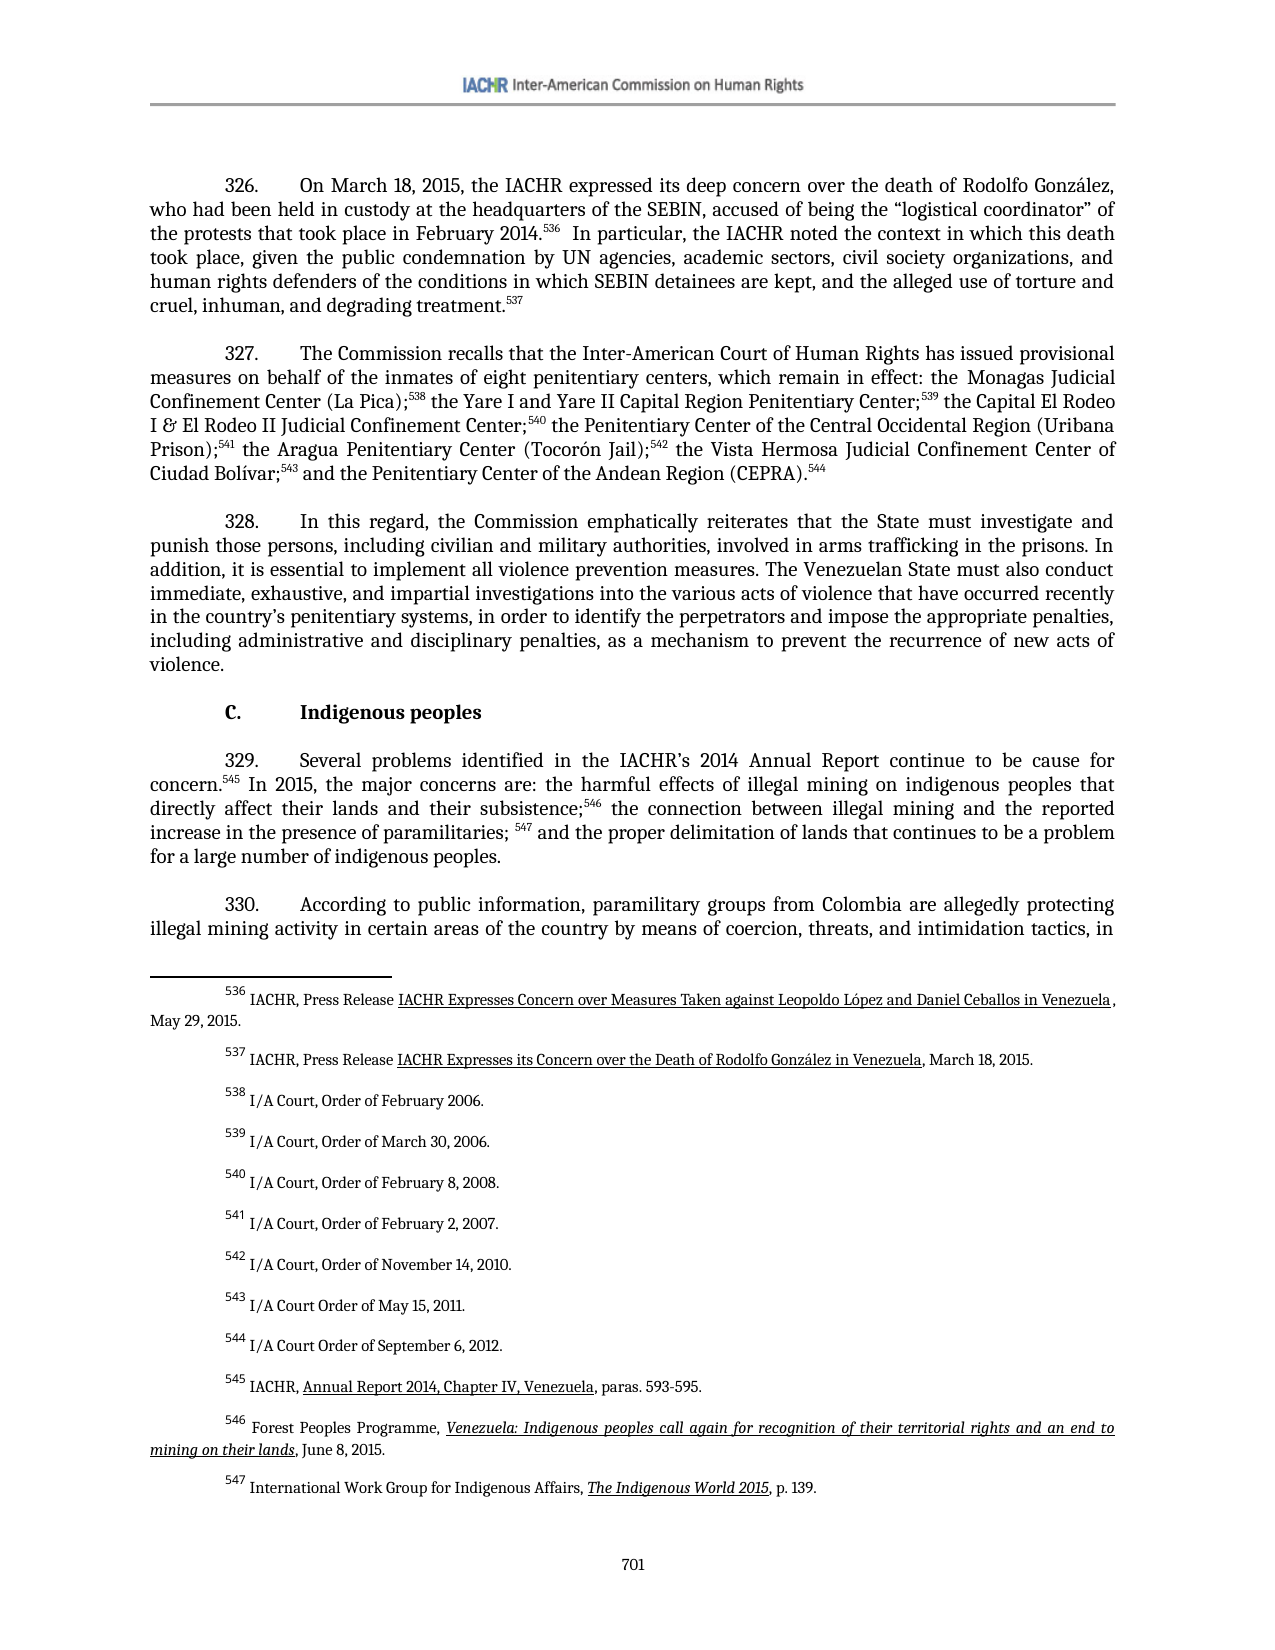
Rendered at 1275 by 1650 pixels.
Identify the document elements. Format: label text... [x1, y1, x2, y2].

list The Commission recalls that the Inter-American Court of Human Rights has issued provisional measures on behalf of the inmates of eight penitentiary centers, which remain in effect: the Monagas Judicial Confinement Center (La Pica); the Yare I and Yare II Capital Region Penitentiary Center; the Capital El Rodeo I & El Rodeo II Judicial Confinement Center; the Penitentiary Center of the Central Occidental Region (Uribana Prison); the Aragua Penitentiary Center (Tocorón Jail); the Vista Hermosa Judicial Confinement Center of Ciudad Bolívar; and the Penitentiary Center of the Andean Region (CEPRA). [150, 342, 1116, 485]
picture [451, 75, 814, 95]
list Several problems identified in the IACHR’s 2014 Annual Report continue to be cause for concern. In 2015, the major concerns are: the harmful effects of illegal mining on indigenous peoples that directly affect their lands and their subsistence; the connection between illegal mining and the reported increase in the presence of paramilitaries; and the proper delimitation of lands that continues to be a problem for a large number of indigenous peoples. [150, 749, 1116, 869]
list According to public information, paramilitary groups from Colombia are allegedly protecting illegal mining activity in certain areas of the country by means of coercion, threats, and intimidation tactics, in order to create fear and contribute to the displacement of indigenous communities. In addition, the alleged involvement of members of the military in illegal mining and acts of intimidation toward the indigenous population has come to light. This situation has sparked protests by indigenous peoples, including the case of the members of the Kanaimó indigenous community who shut down the airport in the Canaima National Park for several days in June 2015 to demand an end to the illegal mining in the area. [150, 893, 1116, 941]
subtitle Indigenous peoples [150, 701, 1116, 725]
list In this regard, the Commission emphatically reiterates that the State must investigate and punish those persons, including civilian and military authorities, involved in arms trafficking in the prisons. In addition, it is essential to implement all violence prevention measures. The Venezuelan State must also conduct immediate, exhaustive, and impartial investigations into the various acts of violence that have occurred recently in the country’s penitentiary systems, in order to identify the perpetrators and impose the appropriate penalties, including administrative and disciplinary penalties, as a mechanism to prevent the recurrence of new acts of violence. [150, 509, 1116, 677]
list On March 18, 2015, the IACHR expressed its deep concern over the death of Rodolfo González, who had been held in custody at the headquarters of the SEBIN, accused of being the “logistical coordinator” of the protests that took place in February 2014. In particular, the IACHR noted the context in which this death took place, given the public condemnation by UN agencies, academic sectors, civil society organizations, and human rights defenders of the conditions in which SEBIN detainees are kept, and the alleged use of torture and cruel, inhuman, and degrading treatment. [150, 174, 1116, 318]
